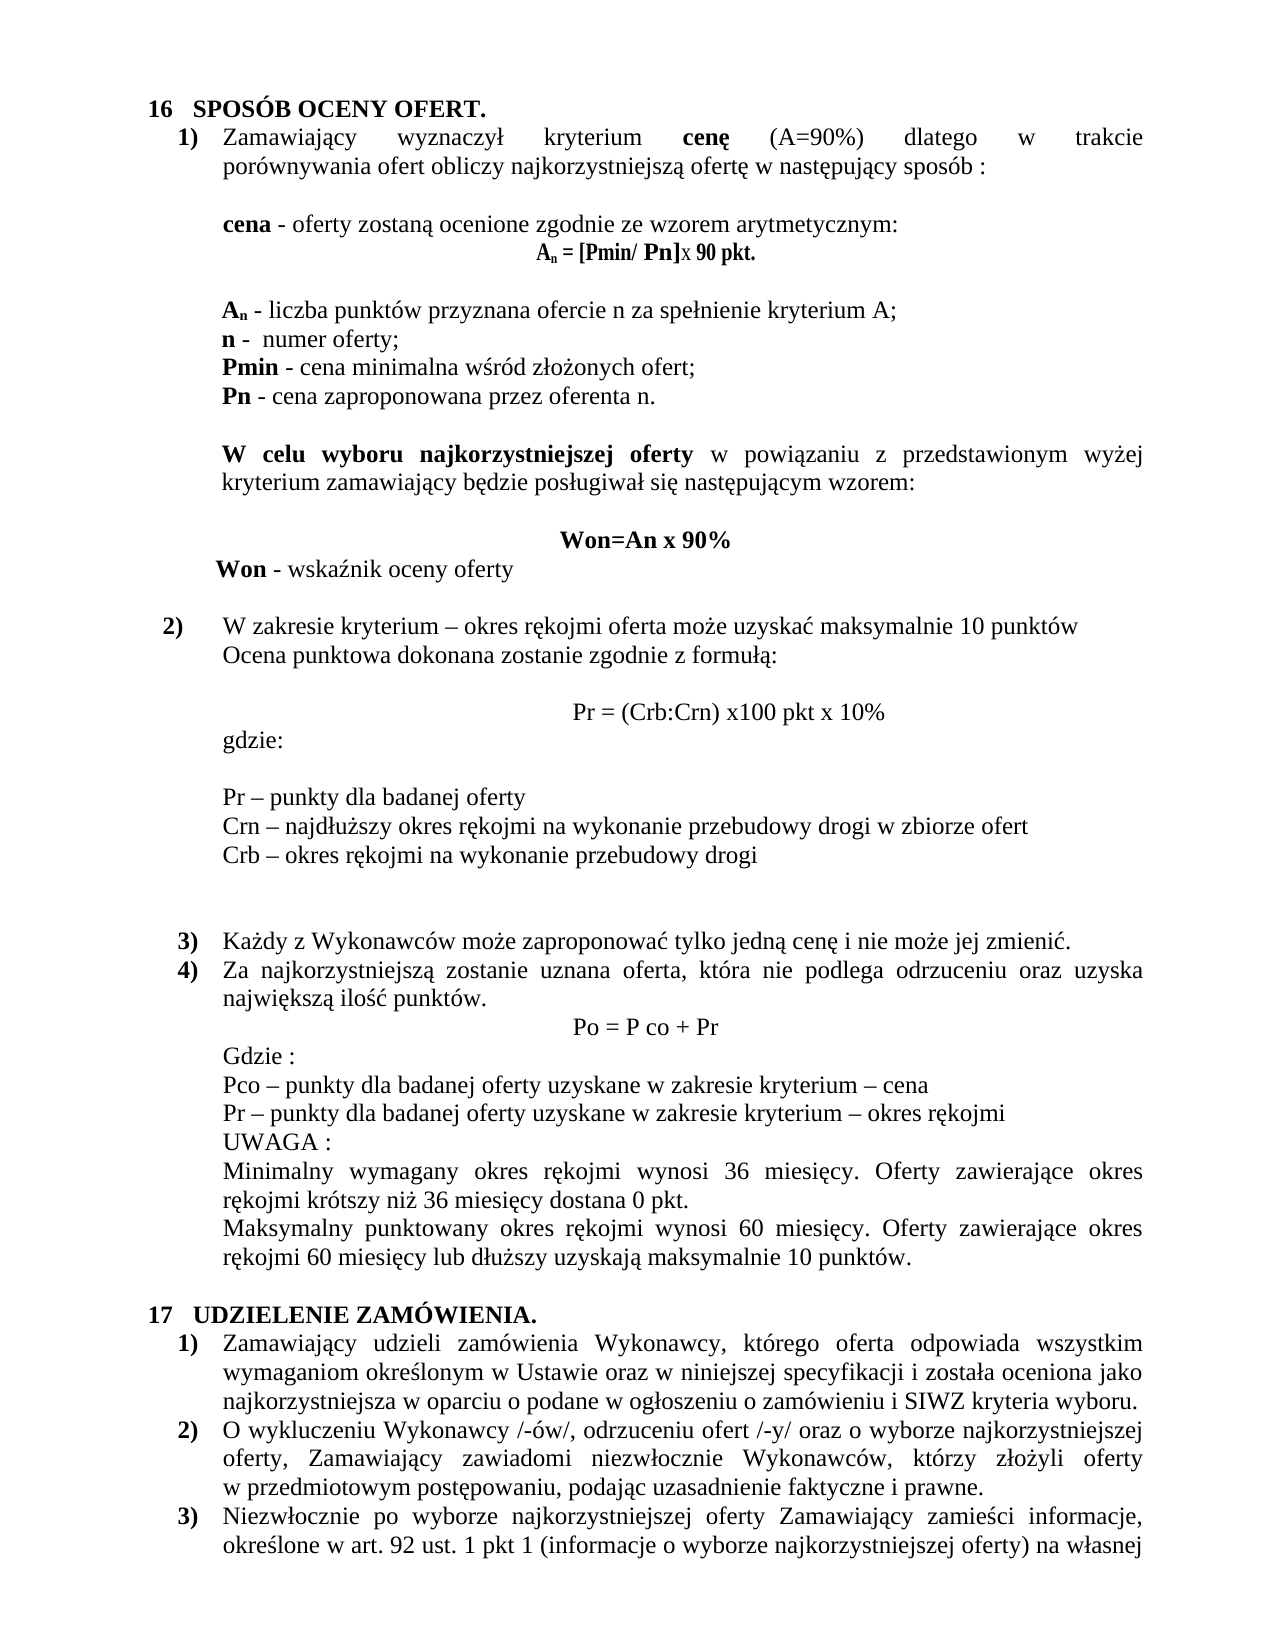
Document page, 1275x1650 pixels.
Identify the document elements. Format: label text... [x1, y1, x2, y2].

text Maksymalny punktowany okres rękojmi wynosi 60 miesięcy. Oferty zawierające okres rękojmi 60 miesięcy lub dłuższy uzyskają maksymalnie 10 punktów. [223, 1213, 1144, 1271]
list Zamawiający udzieli zamówienia Wykonawcy, którego oferta odpowiada wszystkim wymaganiom określonym w Ustawie oraz w niniejszej specyfikacji i została oceniona jako najkorzystniejsza w oparciu o podane w ogłoszeniu o zamówieniu i SIWZ kryteria wyboru. [177, 1328, 1144, 1415]
text Pn - cena zaproponowana przez oferenta n. [178, 381, 1144, 410]
list Pr – punkty dla badanej oferty [222, 782, 1144, 811]
text Won - wskaźnik oceny oferty [148, 554, 1144, 582]
text UWAGA : [223, 1127, 1144, 1156]
text Pr – punkty dla badanej oferty uzyskane w zakresie kryterium – okres rękojmi [223, 1098, 1144, 1127]
list Crb – okres rękojmi na wykonanie przebudowy drogi [222, 840, 1144, 868]
list gdzie: [222, 725, 1144, 754]
list Każdy z Wykonawców może zaproponować tylko jedną cenę i nie może jej zmienić. [177, 926, 1144, 955]
list Ocena punktowa dokonana zostanie zgodnie z formułą: [222, 640, 1144, 669]
text Won=An x 90% [148, 525, 1144, 554]
list Zamawiający wyznaczył kryterium cenę (A=90%) dlatego w trakcie porównywania ofert obliczy najkorzystniejszą ofertę w następujący sposób : [177, 122, 1144, 180]
list Za najkorzystniejszą zostanie uznana oferta, która nie podlega odrzuceniu oraz uzyska największą ilość punktów. [177, 955, 1144, 1012]
text n - numer oferty; [148, 324, 1144, 352]
text An = [Pmin/ Pn]x 90 pkt. [148, 237, 1144, 266]
list Pr = (Crb:Crn) x100 pkt x 10% [222, 697, 1144, 725]
text An - liczba punktów przyznana ofercie n za spełnienie kryterium A; [148, 295, 1144, 324]
text Pco – punkty dla badanej oferty uzyskane w zakresie kryterium – cena [223, 1070, 1144, 1098]
list SPOSÓB OCENY OFERT. [148, 94, 1144, 122]
list Crn – najdłuższy okres rękojmi na wykonanie przebudowy drogi w zbiorze ofert [222, 811, 1144, 840]
text cena - oferty zostaną ocenione zgodnie ze wzorem arytmetycznym: [223, 209, 1144, 237]
text Po = P co + Pr [223, 1012, 1144, 1041]
text Gdzie : [223, 1041, 1144, 1070]
list W zakresie kryterium – okres rękojmi oferta może uzyskać maksymalnie 10 punktów [162, 611, 1144, 640]
list UDZIELENIE ZAMÓWIENIA. [148, 1300, 1144, 1328]
list O wykluczeniu Wykonawcy /-ów/, odrzuceniu ofert /-y/ oraz o wyborze najkorzystniejszej oferty, Zamawiający zawiadomi niezwłocznie Wykonawców, którzy złożyli oferty w przedmiotowym postępowaniu, podając uzasadnienie faktyczne i prawne. [177, 1415, 1144, 1501]
text Pmin - cena minimalna wśród złożonych ofert; [178, 352, 1144, 381]
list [177, 1501, 1144, 1558]
text Minimalny wymagany okres rękojmi wynosi 36 miesięcy. Oferty zawierające okres rękojmi krótszy niż 36 miesięcy dostana 0 pkt. [223, 1156, 1144, 1213]
text W celu wyboru najkorzystniejszej oferty w powiązaniu z przedstawionym wyżej kryterium zamawiający będzie posługiwał się następującym wzorem: [221, 439, 1144, 496]
